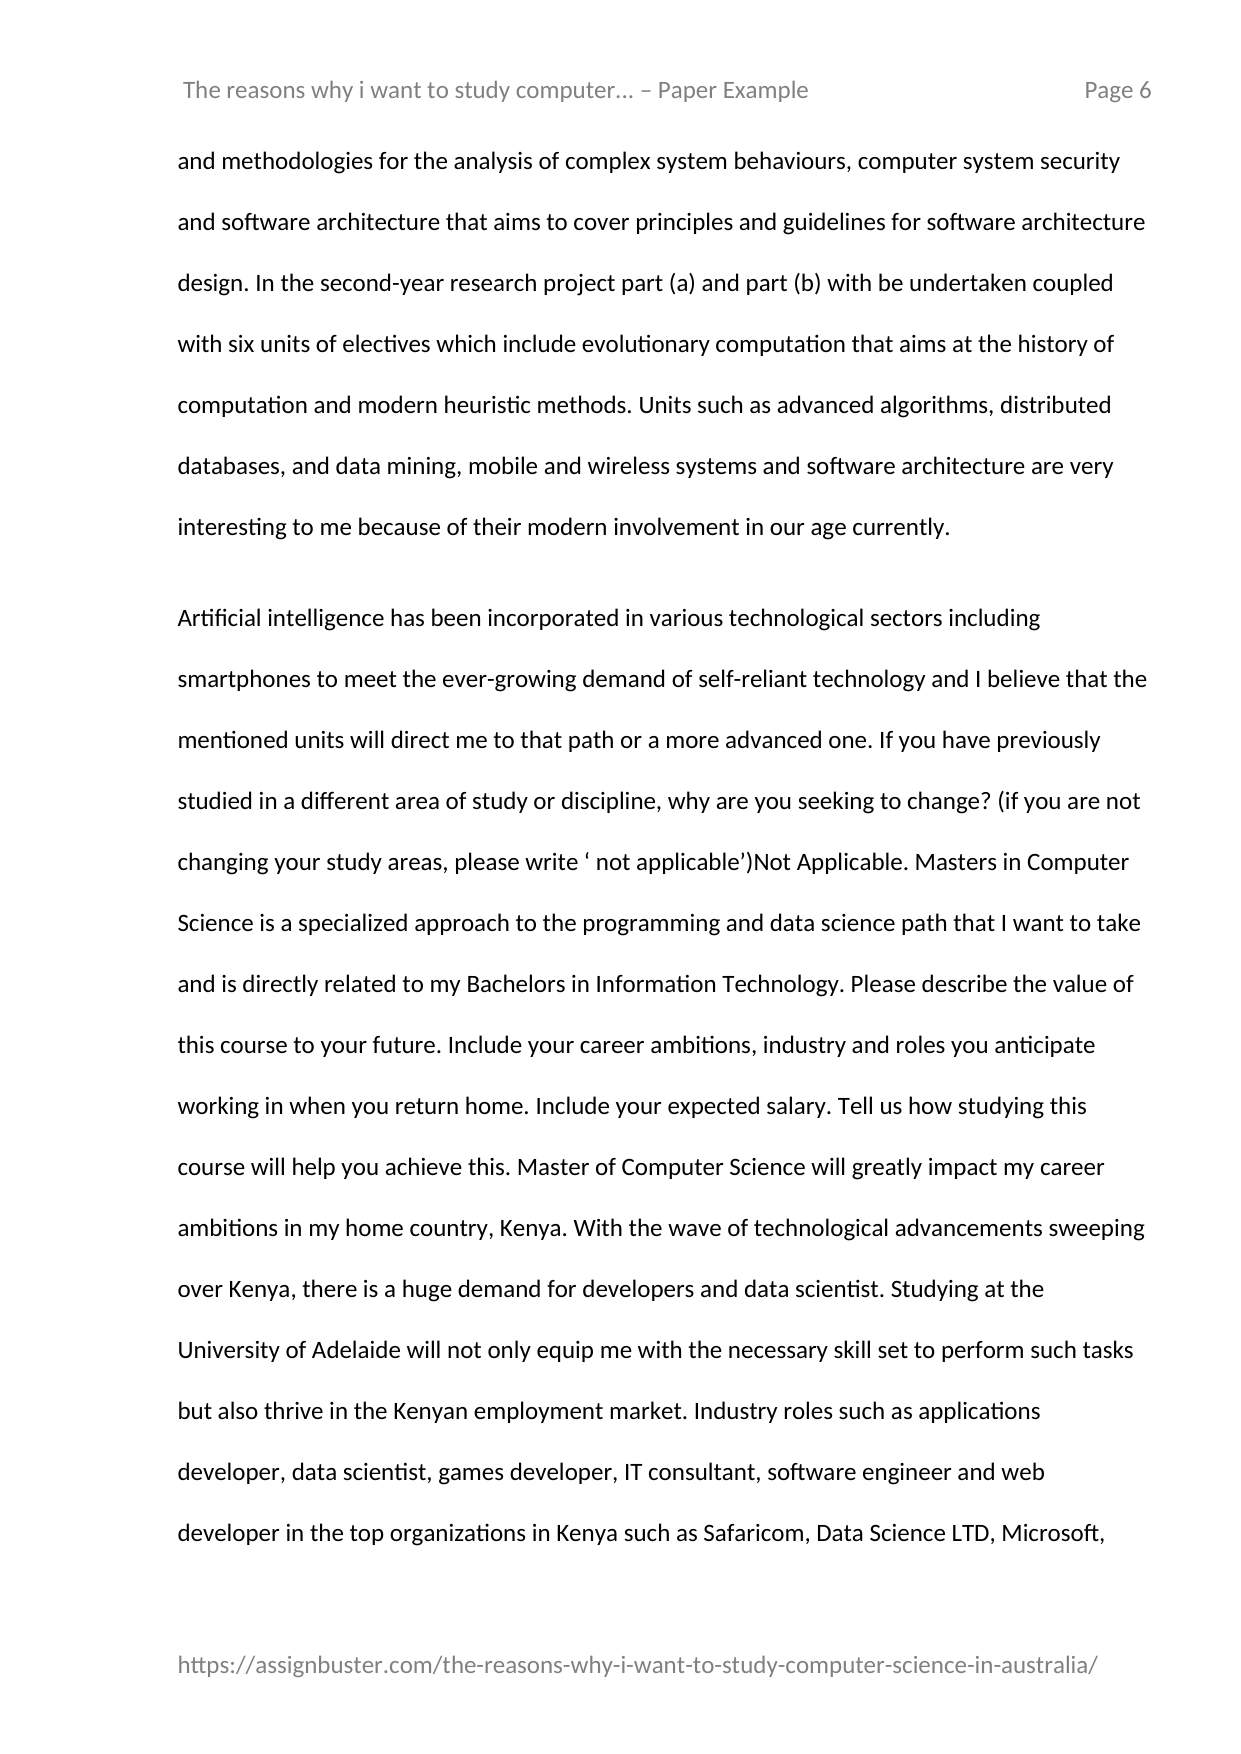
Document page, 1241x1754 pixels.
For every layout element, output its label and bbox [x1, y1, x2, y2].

text [177, 602, 1152, 1548]
text [177, 145, 1152, 542]
